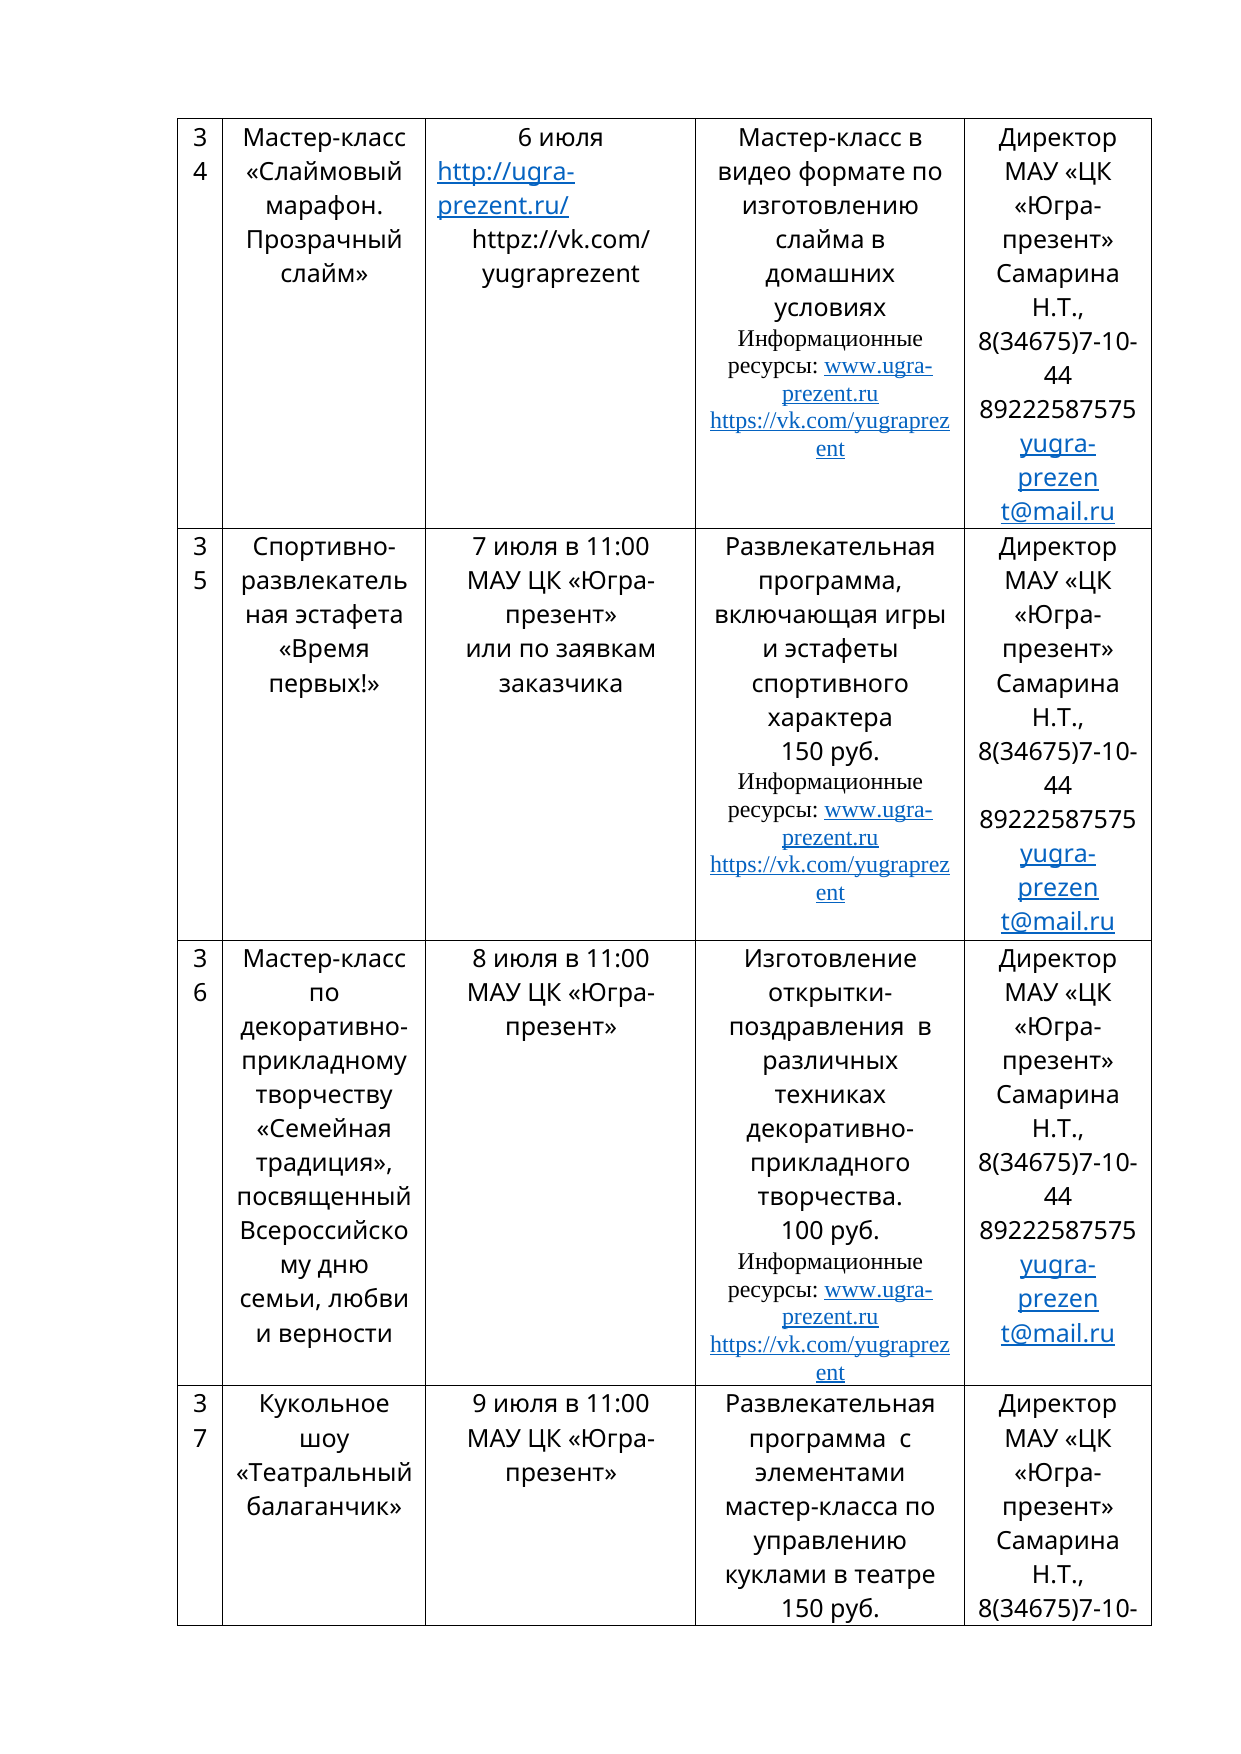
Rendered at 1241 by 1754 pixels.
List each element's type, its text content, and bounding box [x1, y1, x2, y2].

table_cell Директор МАУ «ЦК «Югра-презент» Самарина Н.Т., 8(34675)7-10-44 89222587575 yugra-prezent@mail.ru [965, 941, 1151, 1385]
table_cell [696, 1386, 964, 1624]
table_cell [426, 1386, 695, 1624]
table_cell 37 [178, 1386, 222, 1624]
table_cell Мастер-класс в видео формате по изготовлению слайма в домашних условиях Информационные ресурсы: www.ugra-prezent.ru https://vk.com/yugraprezent [696, 119, 964, 528]
table_cell Спортивно-развлекательная эстафета «Время первых!» [223, 529, 425, 939]
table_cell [965, 119, 1151, 528]
table_cell Развлекательная программа, включающая игры и эстафеты спортивного характера 150 руб. Информационные ресурсы: www.ugra-prezent.ru https://vk.com/yugraprezent [696, 529, 964, 939]
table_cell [223, 1386, 425, 1624]
table_cell 8 июля в 11:00 МАУ ЦК «Югра-презент» [426, 941, 695, 1385]
table_cell Изготовление открытки-поздравления в различных техниках декоративно-прикладного творчества. 100 руб. Информационные ресурсы: www.ugra-prezent.ru https://vk.com/yugraprezent [696, 941, 964, 1385]
table_cell Мастер-класс «Слаймовый марафон. Прозрачный слайм» [223, 119, 425, 528]
table_cell Мастер-класс по декоративно-прикладному творчеству «Семейная традиция», посвященный Всероссийскому дню семьи, любви и верности [223, 941, 425, 1385]
table_cell 35 [178, 529, 222, 939]
table_cell 34 [178, 119, 222, 528]
table_cell 36 [178, 941, 222, 1385]
table_cell 6 июля http://ugra-prezent.ru/ httpz://vk.com/yugraprezent [426, 119, 695, 528]
table_cell 7 июля в 11:00 МАУ ЦК «Югра-презент» или по заявкам заказчика [426, 529, 695, 939]
table_cell Директор МАУ «ЦК «Югра-презент» Самарина Н.Т., 8(34675)7-10-44 89222587575 yugra-prezent@mail.ru [965, 529, 1151, 939]
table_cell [965, 1386, 1151, 1624]
